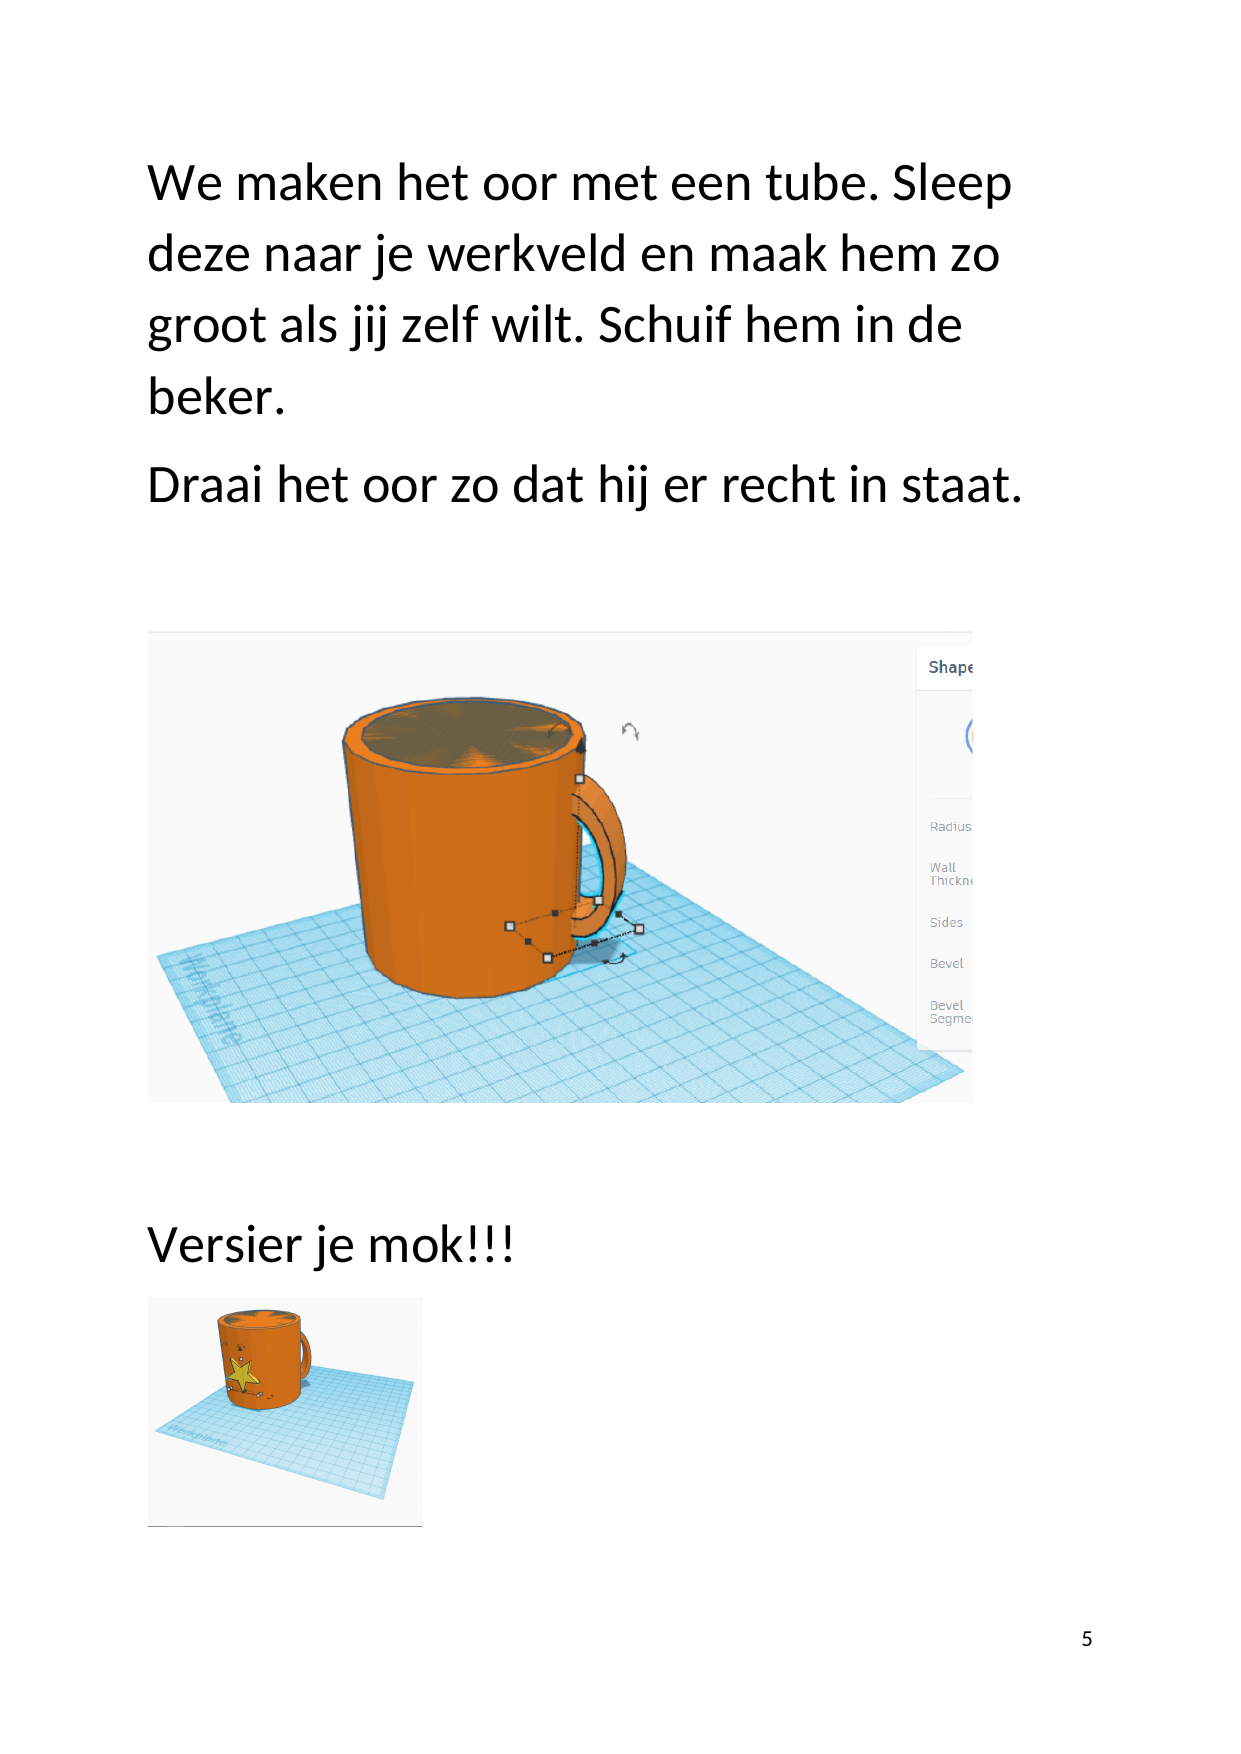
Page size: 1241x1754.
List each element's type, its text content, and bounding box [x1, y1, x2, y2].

picture [147, 631, 973, 1103]
text Versier je mok!!! [148, 1210, 1093, 1276]
picture [147, 1297, 423, 1527]
text Draai het oor zo dat hij er recht in staat. [148, 450, 1093, 516]
text We maken het oor met een tube. Sleep deze naar je werkveld en maak hem zo groot als jij zelf wilt. Schuif hem in de beker. [148, 148, 1093, 428]
